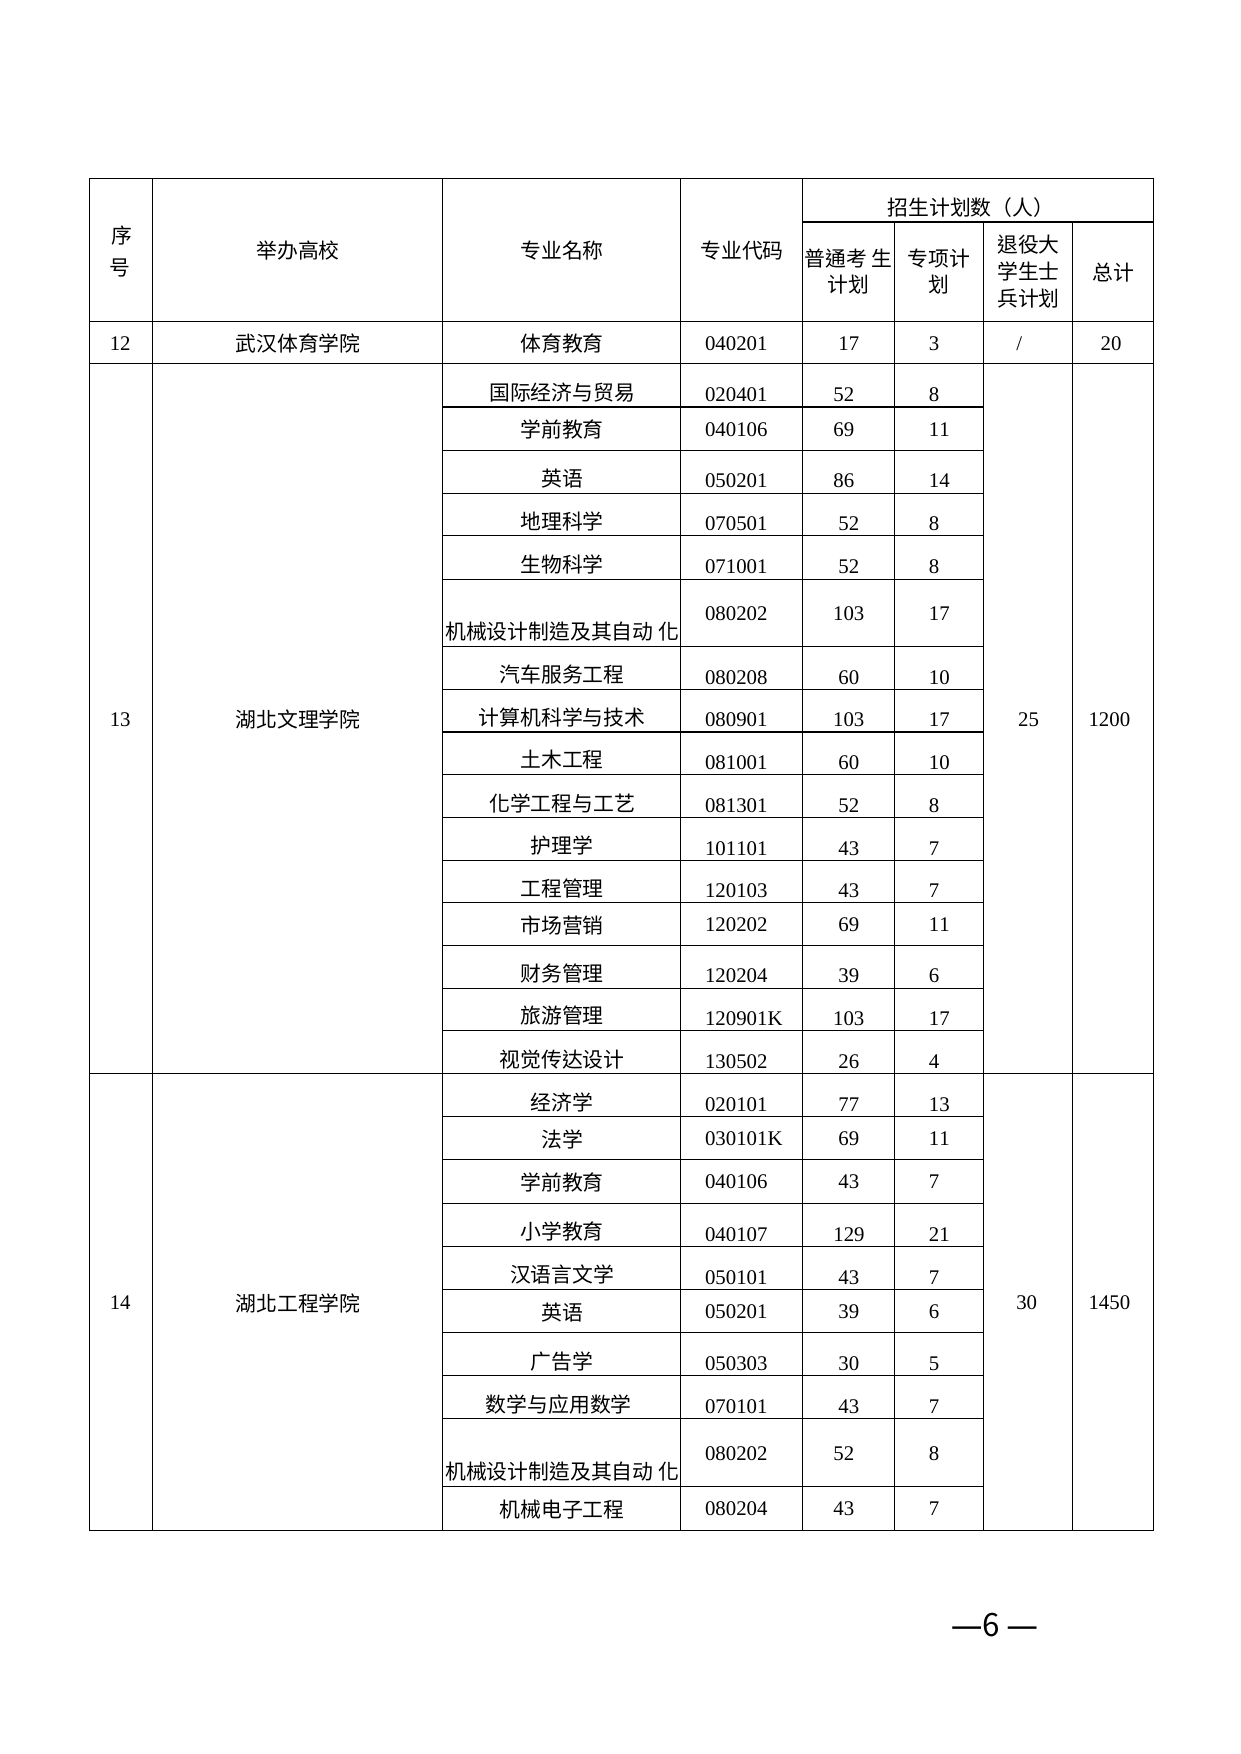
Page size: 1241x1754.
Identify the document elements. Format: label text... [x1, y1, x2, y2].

table_cell 英语 [443, 1290, 680, 1332]
table_cell 7 [895, 1487, 983, 1530]
table_cell 17 [895, 690, 983, 731]
table_cell / [984, 322, 1072, 363]
table_cell 69 [803, 1117, 894, 1159]
table_cell 14 [895, 451, 983, 492]
table_cell 7 [895, 1376, 983, 1418]
table_cell 17 [895, 989, 983, 1030]
table_cell 旅游管理 [443, 989, 680, 1030]
table_cell 生物科学 [443, 536, 680, 578]
table_cell 43 [803, 818, 894, 859]
table_cell 8 [895, 494, 983, 535]
table_cell 专项计 划 [895, 223, 983, 321]
table_cell 20 [1073, 322, 1153, 363]
table_cell 103 [803, 690, 894, 731]
table_cell 经济学 [443, 1074, 680, 1116]
table_cell 体育教育 [443, 322, 680, 363]
table_cell 11 [895, 408, 983, 450]
table_cell 机械设计制造及其自动 化 [443, 1419, 680, 1486]
table_cell 43 [803, 1376, 894, 1418]
table_cell 汽车服务工程 [443, 647, 680, 689]
table_cell 12 [90, 322, 152, 363]
table_cell 080901 [681, 690, 802, 731]
table_cell 4 [895, 1031, 983, 1073]
table_cell 103 [803, 989, 894, 1030]
table_cell 43 [803, 1160, 894, 1203]
table_cell 学前教育 [443, 1160, 680, 1203]
table_cell 武汉体育学院 [153, 322, 442, 363]
table_cell 103 [803, 580, 894, 646]
table_cell 52 [803, 536, 894, 578]
table_cell 050101 [681, 1247, 802, 1289]
table_cell 050303 [681, 1333, 802, 1375]
table_cell 土木工程 [443, 733, 680, 774]
table_cell 081301 [681, 775, 802, 817]
table_cell 10 [895, 733, 983, 774]
table_cell 86 [803, 451, 894, 492]
table_cell 040107 [681, 1204, 802, 1246]
table_cell 7 [895, 1247, 983, 1289]
table_cell 69 [803, 408, 894, 450]
table_cell 6 [895, 1290, 983, 1332]
table_cell 43 [803, 1487, 894, 1530]
table_cell 081001 [681, 733, 802, 774]
table_cell 60 [803, 647, 894, 689]
table_cell 39 [803, 946, 894, 987]
table_cell 国际经济与贸易 [443, 364, 680, 406]
table_cell 040106 [681, 408, 802, 450]
table_cell 030101K [681, 1117, 802, 1159]
table_cell 湖北工程学院 [153, 1074, 442, 1530]
table_cell 市场营销 [443, 903, 680, 945]
table_cell 1200 [1073, 364, 1153, 1073]
table_cell 120103 [681, 861, 802, 902]
table_cell 071001 [681, 536, 802, 578]
table_cell 070101 [681, 1376, 802, 1418]
table_cell 化学工程与工艺 [443, 775, 680, 817]
table_cell 26 [803, 1031, 894, 1073]
table_cell 机械设计制造及其自动 化 [443, 580, 680, 646]
table_cell 1450 [1073, 1074, 1153, 1530]
table_cell 30 [984, 1074, 1072, 1530]
table_cell 070501 [681, 494, 802, 535]
table_cell 英语 [443, 451, 680, 492]
table_header 专业名称 [443, 179, 680, 321]
table_cell 8 [895, 1419, 983, 1486]
table_cell 17 [895, 580, 983, 646]
table_cell 050201 [681, 451, 802, 492]
table_cell 11 [895, 903, 983, 945]
table_cell 法学 [443, 1117, 680, 1159]
table_cell 101101 [681, 818, 802, 859]
table_cell 小学教育 [443, 1204, 680, 1246]
table_cell 3 [895, 322, 983, 363]
table_cell 25 [984, 364, 1072, 1073]
table_cell 080202 [681, 580, 802, 646]
table_cell 7 [895, 818, 983, 859]
table_cell 11 [895, 1117, 983, 1159]
table_cell 130502 [681, 1031, 802, 1073]
table_cell 湖北文理学院 [153, 364, 442, 1073]
table_cell 52 [803, 775, 894, 817]
table_cell 6 [895, 946, 983, 987]
table_cell 总计 [1073, 223, 1153, 321]
table_cell 10 [895, 647, 983, 689]
table_cell 13 [895, 1074, 983, 1116]
table_cell 8 [895, 536, 983, 578]
table_cell 040106 [681, 1160, 802, 1203]
table_cell 7 [895, 861, 983, 902]
table_cell 退役大 学生士 兵计划 [984, 223, 1072, 321]
table_cell 52 [803, 364, 894, 406]
table_cell 14 [90, 1074, 152, 1530]
table_cell 120901K [681, 989, 802, 1030]
table_cell 43 [803, 1247, 894, 1289]
table_header 序 号 [90, 179, 152, 321]
table_cell 普通考 生计划 [803, 223, 894, 321]
table_cell 080202 [681, 1419, 802, 1486]
table_cell 52 [803, 494, 894, 535]
table_cell 21 [895, 1204, 983, 1246]
table_cell 数学与应用数学 [443, 1376, 680, 1418]
table_cell 080204 [681, 1487, 802, 1530]
table_cell 护理学 [443, 818, 680, 859]
table_cell 040201 [681, 322, 802, 363]
table_cell 77 [803, 1074, 894, 1116]
table_cell 17 [803, 322, 894, 363]
table_cell 080208 [681, 647, 802, 689]
table_cell 52 [803, 1419, 894, 1486]
table_cell 8 [895, 775, 983, 817]
table_cell 5 [895, 1333, 983, 1375]
table_cell 69 [803, 903, 894, 945]
table_cell 120202 [681, 903, 802, 945]
table_cell 020401 [681, 364, 802, 406]
table_header 专业代码 [681, 179, 802, 321]
table_cell 39 [803, 1290, 894, 1332]
table_header 举办高校 [153, 179, 442, 321]
table_cell 工程管理 [443, 861, 680, 902]
table_cell 129 [803, 1204, 894, 1246]
table_cell 学前教育 [443, 408, 680, 450]
table_cell 地理科学 [443, 494, 680, 535]
table_cell 汉语言文学 [443, 1247, 680, 1289]
table_cell 财务管理 [443, 946, 680, 987]
table_cell 计算机科学与技术 [443, 690, 680, 731]
table_cell 120204 [681, 946, 802, 987]
table_cell 13 [90, 364, 152, 1073]
table_cell 020101 [681, 1074, 802, 1116]
table_cell 视觉传达设计 [443, 1031, 680, 1073]
table_cell 广告学 [443, 1333, 680, 1375]
table_cell 机械电子工程 [443, 1487, 680, 1530]
table_cell 8 [895, 364, 983, 406]
table_cell 7 [895, 1160, 983, 1203]
table_cell 60 [803, 733, 894, 774]
table_cell 43 [803, 861, 894, 902]
table_cell 30 [803, 1333, 894, 1375]
table_cell 050201 [681, 1290, 802, 1332]
table_header 招生计划数（人） [803, 179, 1153, 221]
